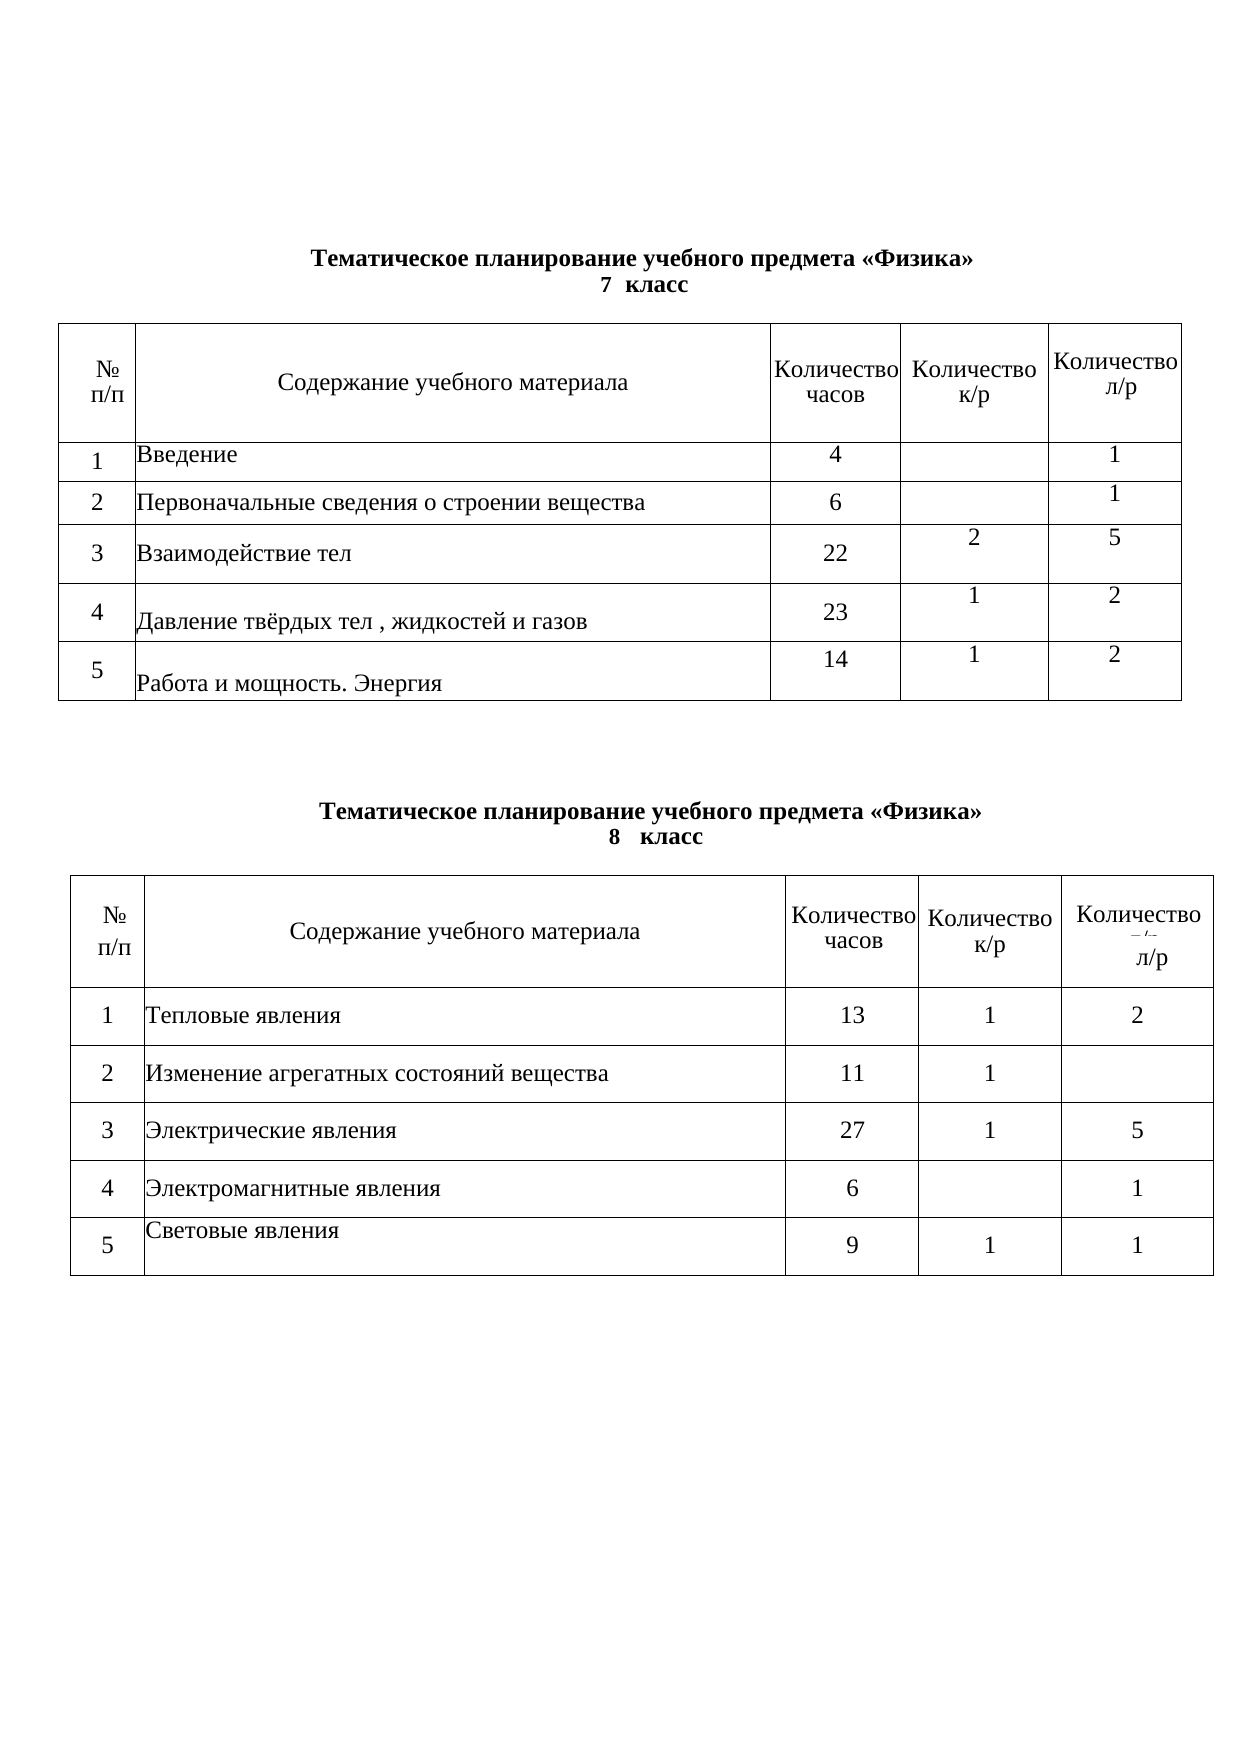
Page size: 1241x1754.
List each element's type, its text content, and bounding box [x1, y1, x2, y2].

table_cell 11 [786, 1046, 918, 1102]
table_cell 5 [1062, 1103, 1213, 1159]
table_header Количество часов [771, 324, 900, 442]
table_cell 2 [71, 1046, 144, 1102]
table_cell 1 [901, 584, 1048, 641]
table_cell 4 [771, 443, 900, 481]
table_cell 2 [1049, 642, 1181, 699]
table_header Количество часов [786, 876, 918, 987]
table_cell 1 [59, 443, 135, 481]
table_header Количество к/р [919, 876, 1061, 987]
table_cell Электрические явления [145, 1103, 785, 1159]
table_cell Взаимодействие тел [136, 525, 770, 582]
text Тематическое планирование учебного предмета «Физика» [319, 799, 1134, 824]
table_cell 5 [59, 642, 135, 699]
table_header Количество л/р [1049, 324, 1181, 402]
table_header Количество к/р [901, 324, 1048, 442]
table_header № п/п [71, 876, 144, 987]
table_cell 4 [59, 584, 135, 641]
table_cell 1 [919, 988, 1061, 1044]
list класс [608, 824, 1134, 850]
table_cell [1049, 402, 1181, 442]
table_cell 1 [1062, 1161, 1213, 1217]
table_cell Работа и мощность. Энергия [136, 642, 770, 699]
table_header № п/п [59, 324, 135, 442]
table_cell Давление твёрдых тел , жидкостей и газов [136, 584, 770, 641]
table_cell Изменение агрегатных состояний вещества [145, 1046, 785, 1102]
table_cell 9 [786, 1218, 918, 1274]
table_cell 3 [71, 1103, 144, 1159]
table_cell 3 [59, 525, 135, 582]
table_cell 14 [771, 642, 900, 699]
table_cell 2 [59, 482, 135, 524]
table_cell Введение [136, 443, 770, 481]
table_cell 1 [71, 988, 144, 1044]
table_cell 1 [919, 1218, 1061, 1274]
table_cell л/р [1062, 936, 1213, 987]
table_cell 2 [1049, 584, 1181, 641]
table_cell 4 [71, 1161, 144, 1217]
table_cell 1 [1049, 443, 1181, 481]
table_cell [901, 443, 1048, 481]
table_header Количество л/р [1062, 876, 1213, 936]
table_header Содержание учебного материала [145, 876, 785, 987]
table_cell 2 [901, 525, 1048, 582]
table_cell 27 [786, 1103, 918, 1159]
table_cell 1 [919, 1103, 1061, 1159]
table_cell Световые явления [145, 1218, 785, 1274]
text Тематическое планирование учебного предмета «Физика» [150, 246, 1134, 272]
table_cell [919, 1161, 1061, 1217]
table_cell 1 [919, 1046, 1061, 1102]
table_cell 1 [1049, 482, 1181, 524]
table_cell [901, 482, 1048, 524]
table_cell 2 [1062, 988, 1213, 1044]
table_cell 23 [771, 584, 900, 641]
table_cell 13 [786, 988, 918, 1044]
table_cell 1 [1062, 1218, 1213, 1274]
table_cell 6 [786, 1161, 918, 1217]
table_header Содержание учебного материала [136, 324, 770, 442]
table_cell 5 [71, 1218, 144, 1274]
table_cell Электромагнитные явления [145, 1161, 785, 1217]
table_cell Первоначальные сведения о строении вещества [136, 482, 770, 524]
table_cell 6 [771, 482, 900, 524]
table_cell 5 [1049, 525, 1181, 582]
table_cell Тепловые явления [145, 988, 785, 1044]
table_cell [1062, 1046, 1213, 1102]
table_cell 22 [771, 525, 900, 582]
table_cell 1 [901, 642, 1048, 699]
list класс [600, 272, 1134, 297]
